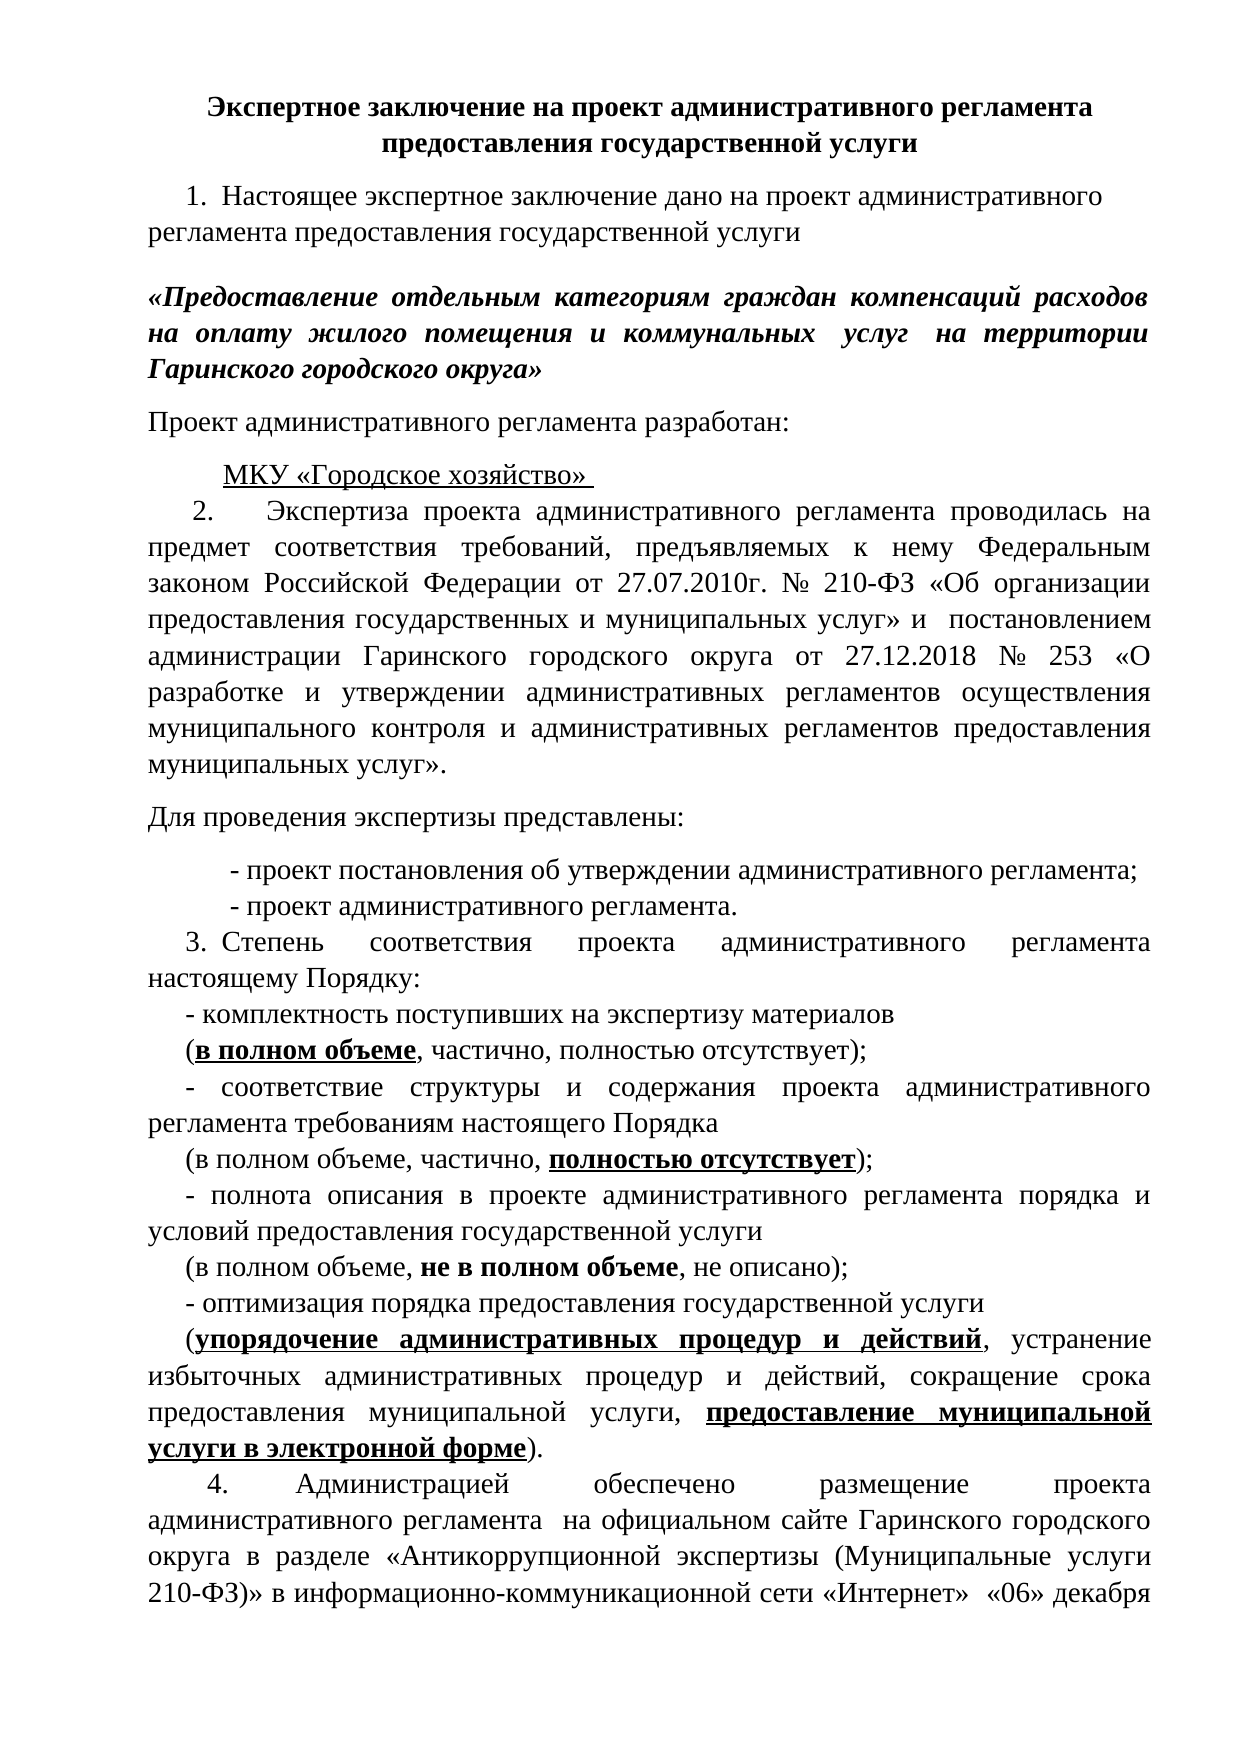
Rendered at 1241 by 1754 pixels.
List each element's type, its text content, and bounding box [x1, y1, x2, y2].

text «Предоставление отдельным категориям граждан компенсаций расходов на оплату жилого помещения и коммунальных услуг на территории Гаринского городского округа» [148, 279, 1152, 385]
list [148, 1466, 1152, 1608]
list - оптимизация порядка предоставления государственной услуги [185, 1286, 1152, 1319]
list - проект постановления об утверждении административного регламента; [229, 852, 1152, 885]
list Настоящее экспертное заключение дано на проект административного регламента предоставления государственной услуги [148, 178, 1152, 247]
list МКУ «Городское хозяйство» [223, 457, 1152, 491]
list (в полном объеме, не в полном объеме, не описано); [185, 1249, 1152, 1283]
list (в полном объеме, частично, полностью отсутствует); [185, 1032, 1152, 1066]
text Проект административного регламента разработан: [148, 404, 1152, 438]
list (упорядочение административных процедур и действий, устранение избыточных административных процедур и действий, сокращение срока предоставления муниципальной услуги, предоставление муниципальной услуги в электронной форме). [148, 1322, 1152, 1464]
list - комплектность поступивших на экспертизу материалов [185, 996, 1152, 1030]
text Экспертное заключение на проект административного регламента предоставления государственной услуги [148, 89, 1152, 158]
list - проект административного регламента. [229, 888, 1152, 921]
list Экспертиза проекта административного регламента проводилась на предмет соответствия требований, предъявляемых к нему Федеральным законом Российской Федерации от 27.07.2010г. № 210-ФЗ «Об организации предоставления государственных и муниципальных услуг» и постановлением администрации Гаринского городского округа от 27.12.2018 № 253 «О разработке и утверждении административных регламентов осуществления муниципального контроля и административных регламентов предоставления муниципальных услуг». [148, 493, 1152, 780]
list (в полном объеме, частично, полностью отсутствует); [185, 1141, 1152, 1174]
text Для проведения экспертизы представлены: [148, 799, 1152, 832]
list - соответствие структуры и содержания проекта административного регламента требованиям настоящего Порядка [148, 1069, 1152, 1138]
list - полнота описания в проекте административного регламента порядка и условий предоставления государственной услуги [148, 1177, 1152, 1247]
list Степень соответствия проекта административного регламента настоящему Порядку: [148, 924, 1152, 994]
